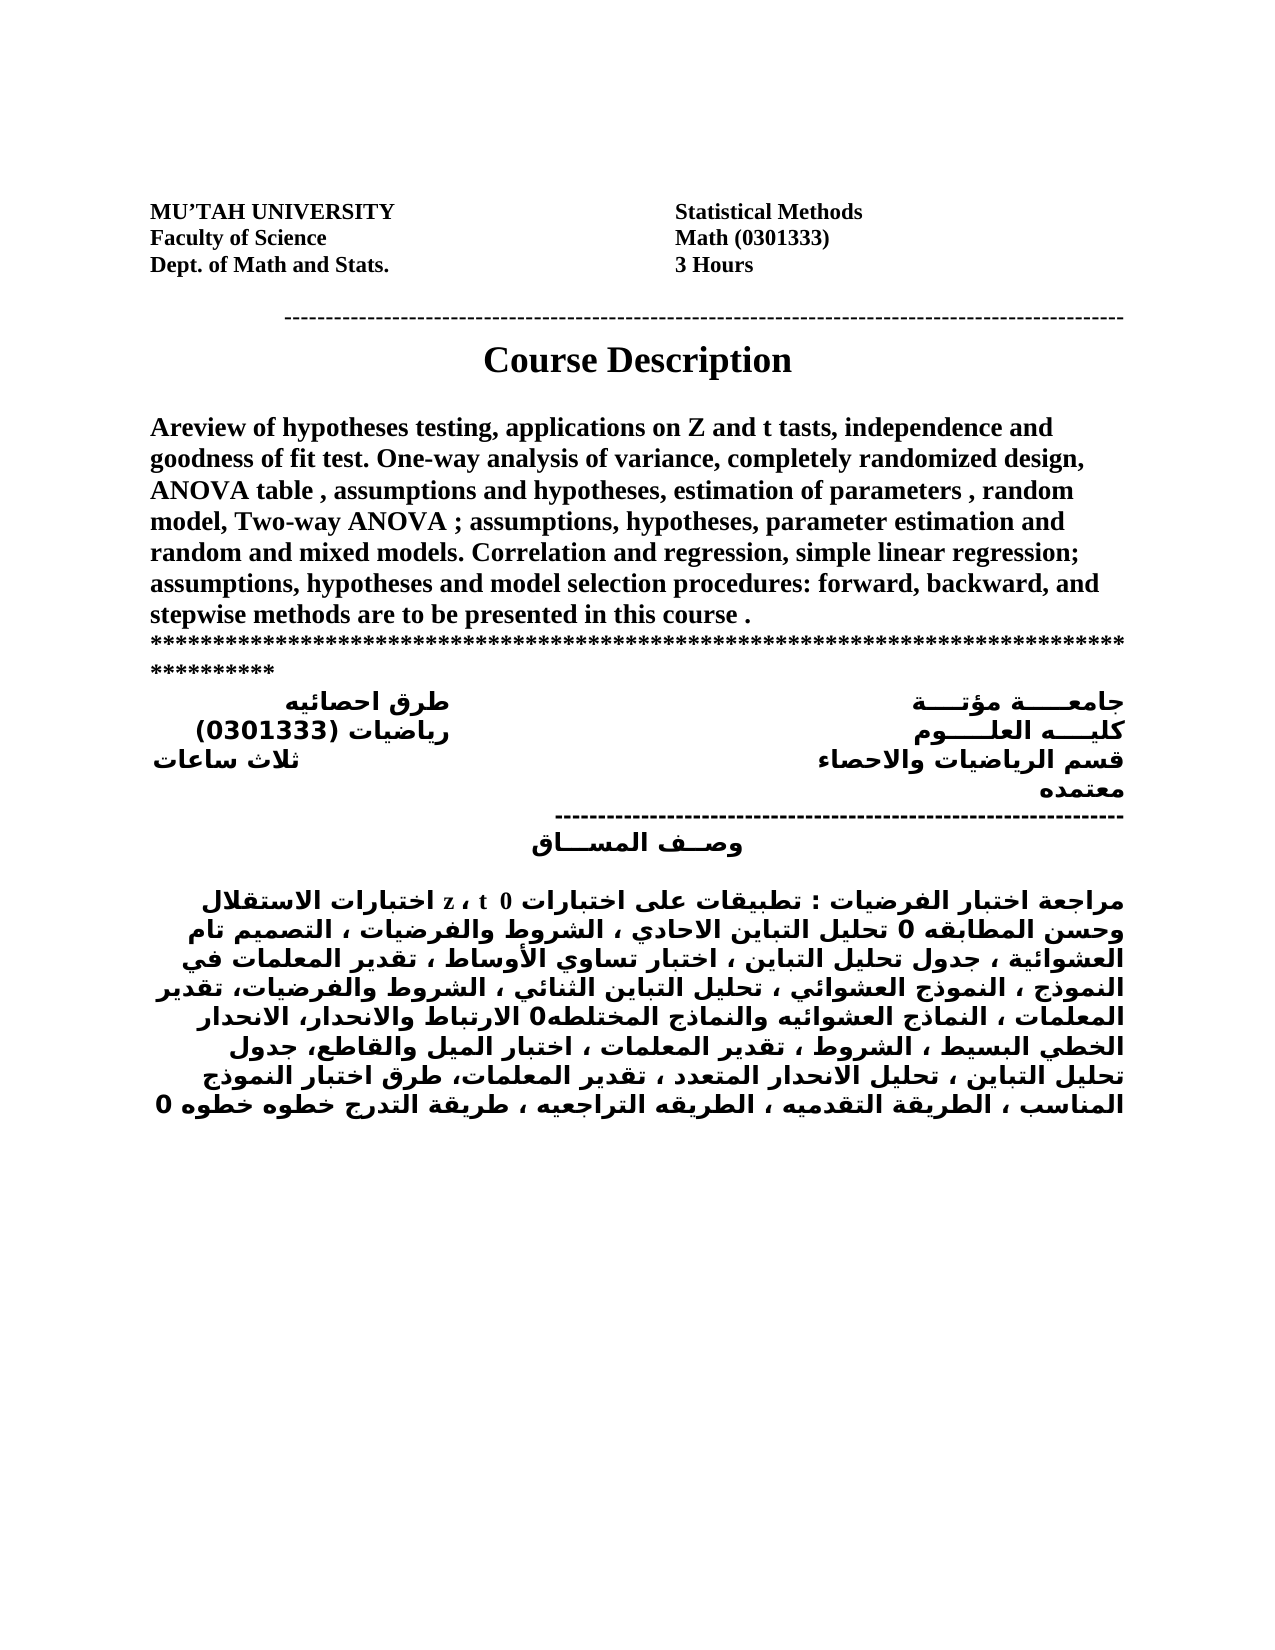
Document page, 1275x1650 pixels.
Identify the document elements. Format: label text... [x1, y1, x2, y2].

text Dept. of Math and Stats. 3 Hours [150, 251, 1125, 277]
text كليــــه العلـــــوم رياضيات (0301333) [150, 716, 1125, 745]
text جامعـــــة مؤتــــة طرق احصائيه [150, 687, 1125, 716]
text مراجعة اختبار الفرضيات : تطبيقات على اختبارات z ، t 0 اختبارات الاستقلال وحسن المطابقه 0 تحليل التباين الاحادي ، الشروط والفرضيات ، التصميم تام العشوائية ، جدول تحليل التباين ، اختبار تساوي الأوساط ، تقدير المعلمات في النموذج ، النموذج العشوائي ، تحليل التباين الثنائي ، الشروط والفرضيات، تقدير المعلمات ، النماذج العشوائيه والنماذج المختلطه0 الارتباط والانحدار، الانحدار الخطي البسيط ، الشروط ، تقدير المعلمات ، اختبار الميل والقاطع، جدول تحليل التباين ، تحليل الانحدار المتعدد ، تقدير المعلمات، طرق اختبار النموذج المناسب ، الطريقة التقدميه ، الطريقه التراجعيه ، طريقة التدرج خطوه خطوه 0 [150, 886, 1125, 1119]
title ----------------------------------------------------------------------------------------------------- [150, 302, 1125, 331]
text Course Description [150, 337, 1125, 380]
subtitle قسم الرياضيات والاحصاء ثلاث ساعات معتمده [150, 745, 1125, 804]
text MU’TAH UNIVERSITY Statistical Methods [150, 198, 1125, 224]
text Faculty of Science Math (0301333) [150, 224, 1125, 251]
text وصــف المســـاق [150, 828, 1125, 857]
text Areview of hypotheses testing, applications on Z and t tasts, independence and goodness of fit test. One-way analysis of variance, completely randomized design, ANOVA table , assumptions and hypotheses, estimation of parameters , random model, Two-way ANOVA ; assumptions, hypotheses, parameter estimation and random and mixed models. Correlation and regression, simple linear regression; assumptions, hypotheses and model selection procedures: forward, backward, and stepwise methods are to be presented in this course . [150, 411, 1125, 629]
text ------------------------------------------------------------------ [150, 804, 1125, 828]
text **************************************************************************************** [150, 629, 1125, 687]
